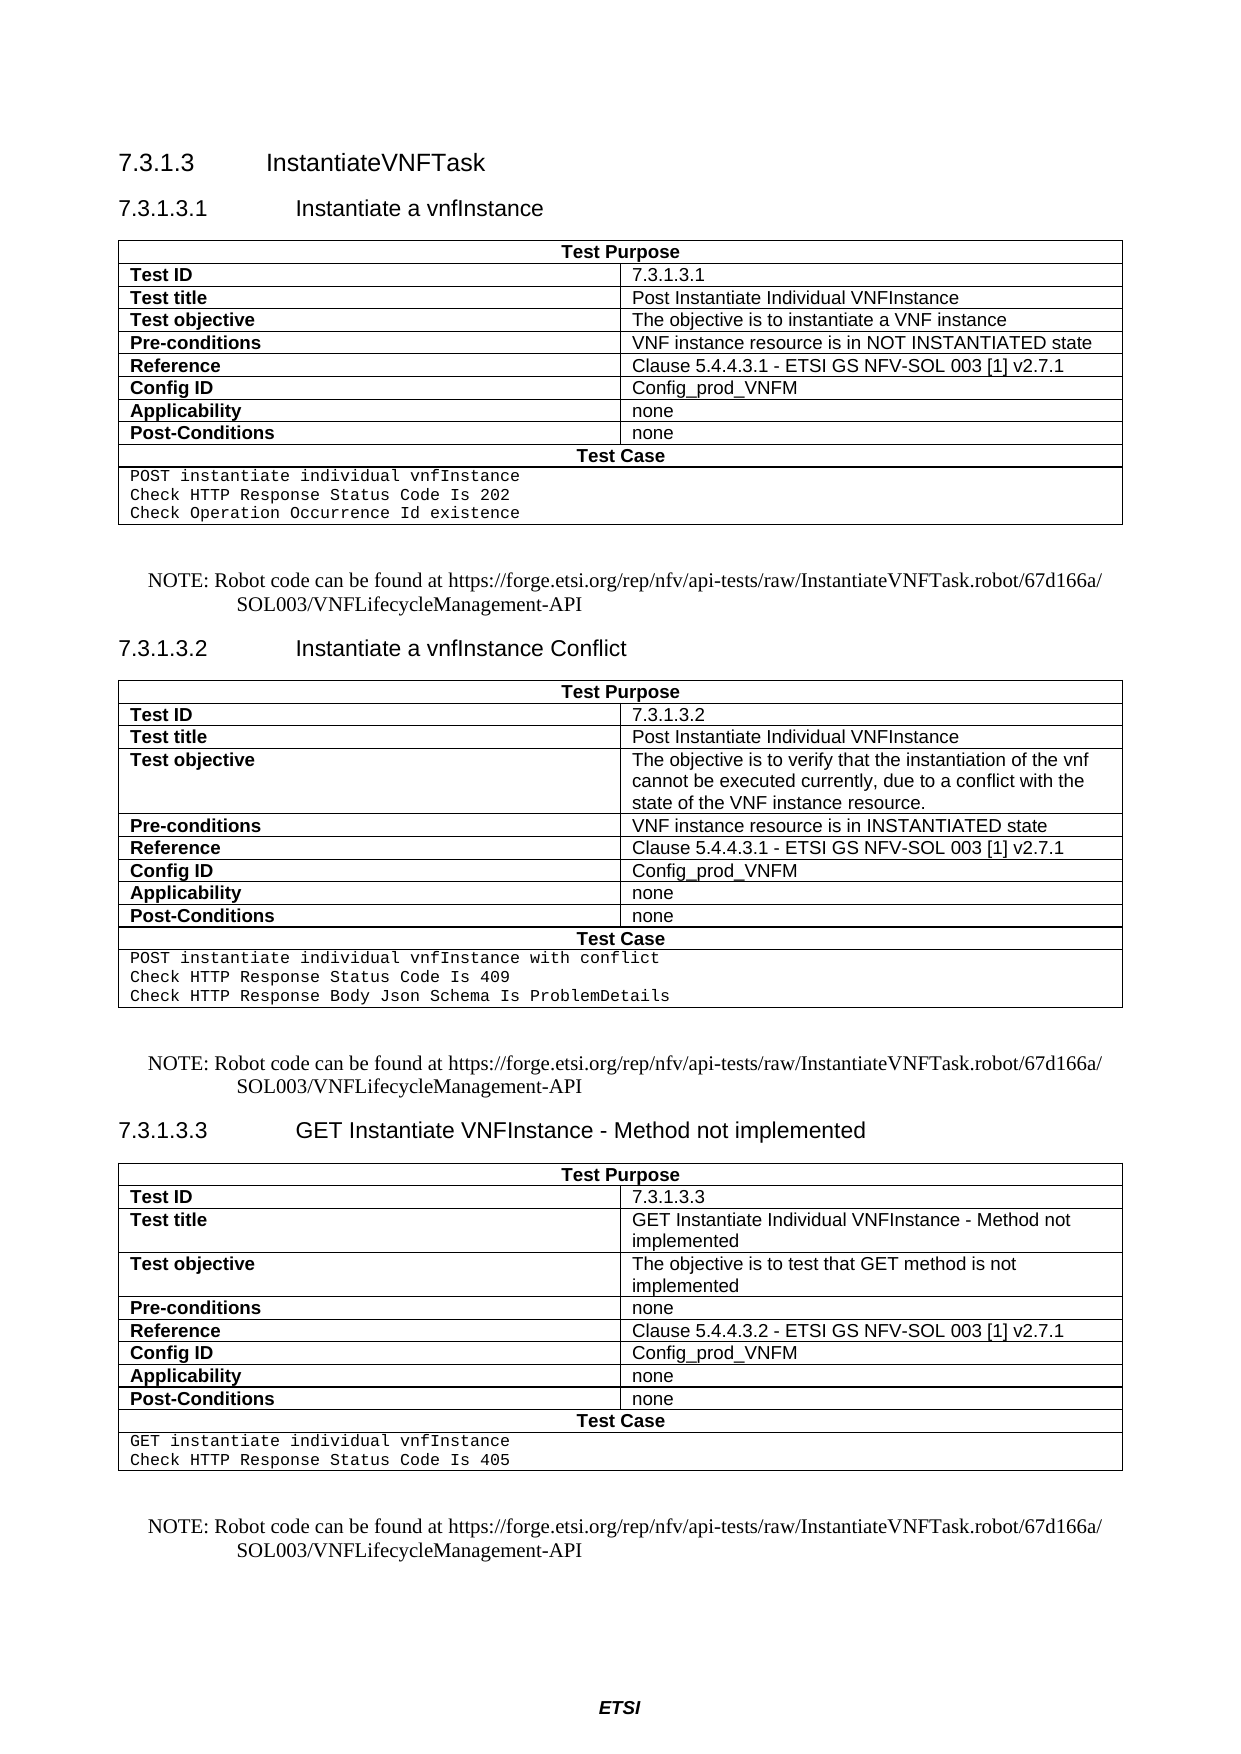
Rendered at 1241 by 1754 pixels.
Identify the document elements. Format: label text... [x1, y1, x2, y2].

table_header Test Purpose [119, 681, 1122, 702]
table_header Test Purpose [119, 1164, 1122, 1185]
table_cell Test ID [119, 704, 620, 725]
table_cell none [621, 422, 1122, 444]
table_cell The objective is to verify that the instantiation of the vnf cannot be executed currently, due to a conflict with the state of the VNF instance resource. [621, 749, 1122, 813]
text NOTE: Robot code can be found at https://forge.etsi.org/rep/nfv/api-tests/raw/InstantiateVNFTask.robot/67d166a/SOL003/VNFLifecycleManagement-API [148, 1050, 1122, 1098]
table_cell none [621, 1365, 1122, 1386]
text NOTE: Robot code can be found at https://forge.etsi.org/rep/nfv/api-tests/raw/InstantiateVNFTask.robot/67d166a/SOL003/VNFLifecycleManagement-API [148, 568, 1122, 616]
table_cell Test title [119, 287, 620, 308]
table_cell Post-Conditions [119, 422, 620, 444]
table_cell Config ID [119, 1342, 620, 1364]
table_cell Test Case [119, 1410, 1122, 1432]
table_cell Test ID [119, 1186, 620, 1208]
table_cell Config_prod_VNFM [621, 1342, 1122, 1364]
table_cell POST instantiate individual vnfInstance Check HTTP Response Status Code Is 202 Check Operation Occurrence Id existence [119, 468, 1122, 524]
subtitle 7.3.1.3 InstantiateVNFTask [118, 148, 1122, 176]
table_cell Reference [119, 1320, 620, 1341]
table_cell POST instantiate individual vnfInstance with conflict Check HTTP Response Status Code Is 409 Check HTTP Response Body Json Schema Is ProblemDetails [119, 950, 1122, 1007]
table_cell VNF instance resource is in INSTANTIATED state [621, 814, 1122, 836]
table_cell Config ID [119, 377, 620, 398]
table_cell Config ID [119, 860, 620, 881]
table_cell Reference [119, 837, 620, 858]
table_cell none [621, 400, 1122, 421]
table_cell Post-Conditions [119, 905, 620, 926]
table_cell Test title [119, 726, 620, 748]
table_cell Test ID [119, 264, 620, 286]
table_cell Applicability [119, 882, 620, 904]
table_cell Applicability [119, 1365, 620, 1386]
table_cell Config_prod_VNFM [621, 377, 1122, 398]
table_cell Post Instantiate Individual VNFInstance [621, 287, 1122, 308]
table_cell GET instantiate individual vnfInstance Check HTTP Response Status Code Is 405 [119, 1433, 1122, 1470]
subtitle 7.3.1.3.3 GET Instantiate VNFInstance - Method not implemented [118, 1117, 1122, 1144]
table_cell Pre-conditions [119, 332, 620, 353]
table_cell Post-Conditions [119, 1388, 620, 1409]
table_cell none [621, 1388, 1122, 1409]
text NOTE: Robot code can be found at https://forge.etsi.org/rep/nfv/api-tests/raw/InstantiateVNFTask.robot/67d166a/SOL003/VNFLifecycleManagement-API [148, 1514, 1122, 1562]
table_cell 7.3.1.3.1 [621, 264, 1122, 286]
subtitle 7.3.1.3.2 Instantiate a vnfInstance Conflict [118, 635, 1122, 661]
table_cell The objective is to test that GET method is not implemented [621, 1253, 1122, 1296]
table_cell Test objective [119, 309, 620, 331]
table_cell Test Case [119, 445, 1122, 466]
table_cell Pre-conditions [119, 1297, 620, 1318]
table_cell Applicability [119, 400, 620, 421]
table_cell Config_prod_VNFM [621, 860, 1122, 881]
table_cell 7.3.1.3.3 [621, 1186, 1122, 1208]
table_cell Pre-conditions [119, 814, 620, 836]
table_cell Clause 5.4.4.3.2 - ETSI GS NFV-SOL 003 [1] v2.7.1 [621, 1320, 1122, 1341]
table_cell Clause 5.4.4.3.1 - ETSI GS NFV-SOL 003 [1] v2.7.1 [621, 354, 1122, 376]
table_header Test Purpose [119, 241, 1122, 263]
table_cell Test title [119, 1209, 620, 1252]
table_cell Clause 5.4.4.3.1 - ETSI GS NFV-SOL 003 [1] v2.7.1 [621, 837, 1122, 858]
table_cell The objective is to instantiate a VNF instance [621, 309, 1122, 331]
table_cell Test objective [119, 1253, 620, 1296]
table_cell Test Case [119, 928, 1122, 949]
table_cell none [621, 1297, 1122, 1318]
table_cell none [621, 882, 1122, 904]
table_cell Post Instantiate Individual VNFInstance [621, 726, 1122, 748]
table_cell none [621, 905, 1122, 926]
table_cell Reference [119, 354, 620, 376]
table_cell Test objective [119, 749, 620, 813]
subtitle 7.3.1.3.1 Instantiate a vnfInstance [118, 195, 1122, 222]
table_cell GET Instantiate Individual VNFInstance - Method not implemented [621, 1209, 1122, 1252]
table_cell 7.3.1.3.2 [621, 704, 1122, 725]
table_cell VNF instance resource is in NOT INSTANTIATED state [621, 332, 1122, 353]
